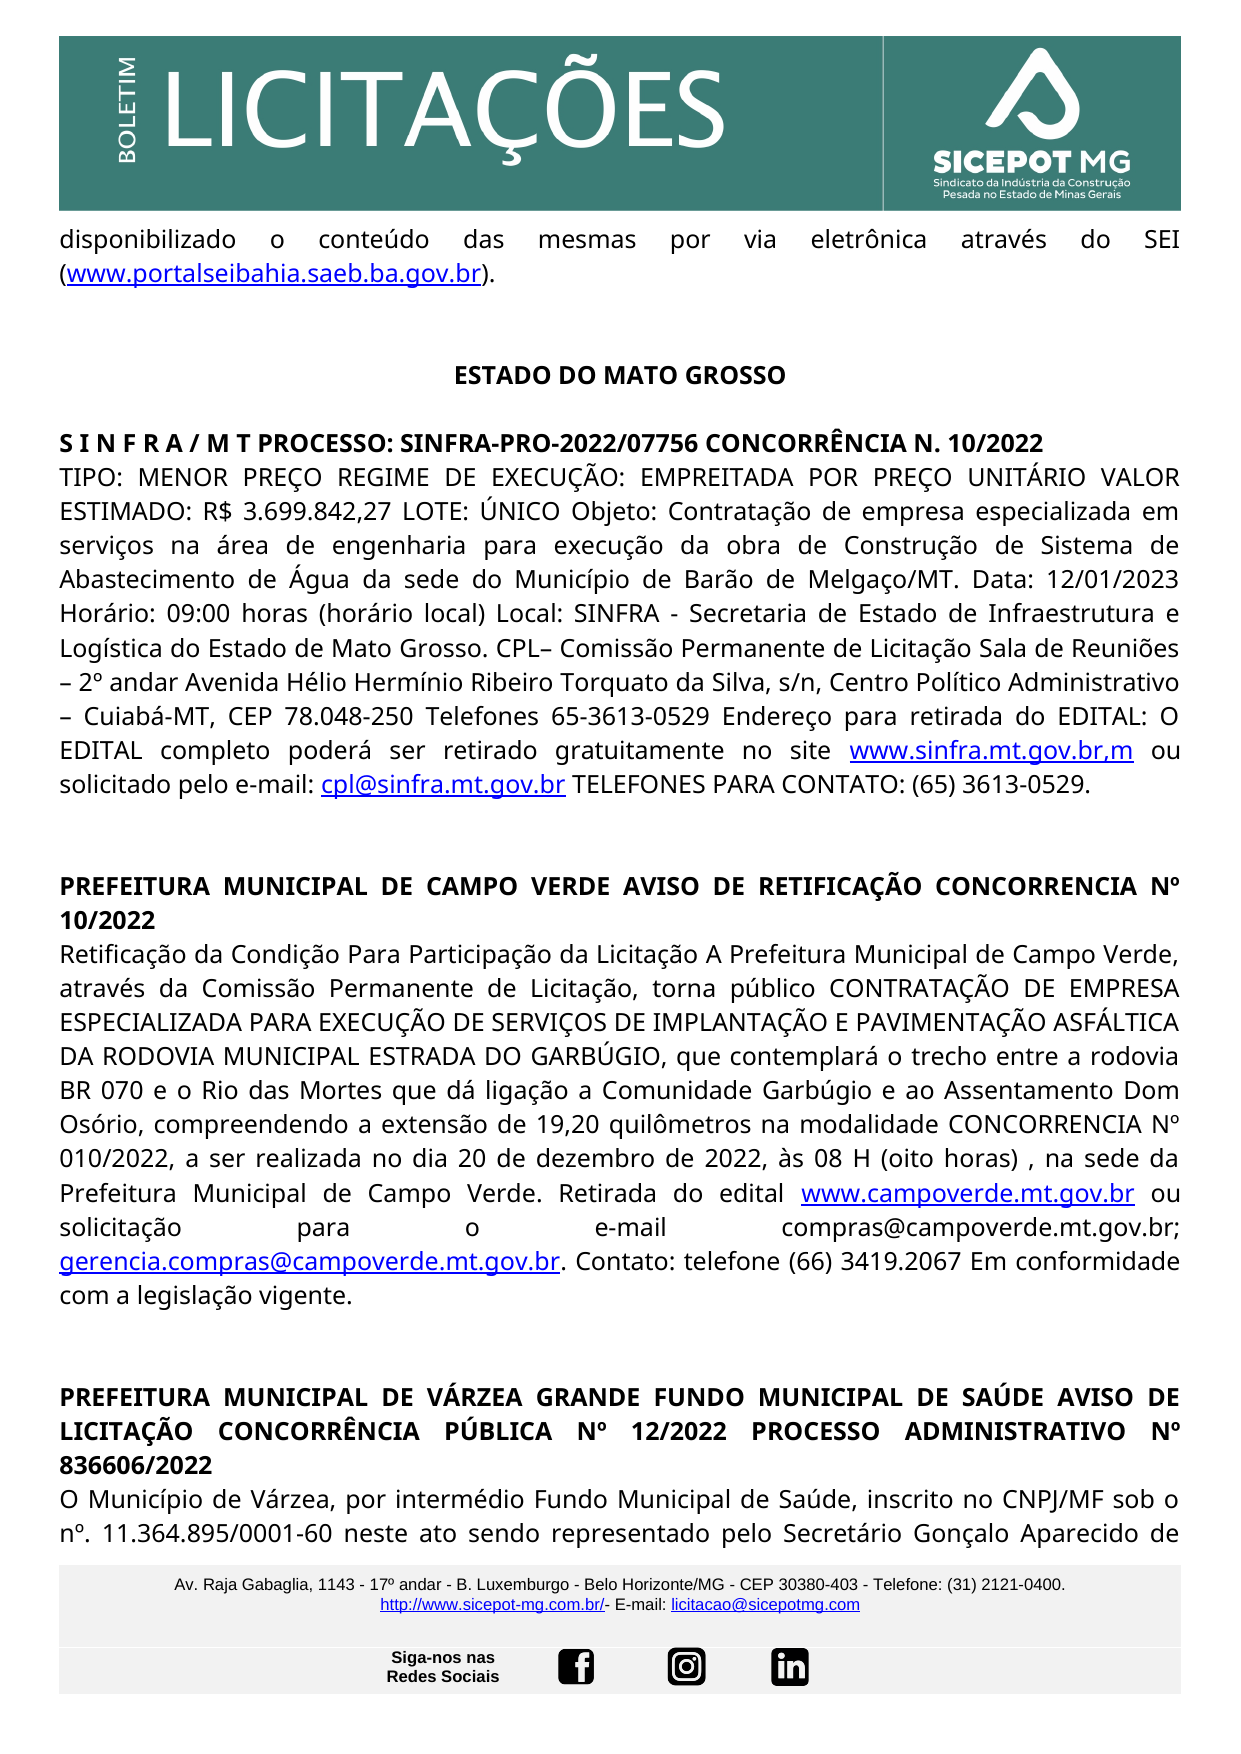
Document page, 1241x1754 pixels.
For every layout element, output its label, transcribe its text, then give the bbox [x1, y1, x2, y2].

text TIPO: MENOR PREÇO REGIME DE EXECUÇÃO: EMPREITADA POR PREÇO UNITÁRIO VALOR ESTIMADO: R$ 3.699.842,27 LOTE: ÚNICO Objeto: Contratação de empresa especializada em serviços na área de engenharia para execução da obra de Construção de Sistema de Abastecimento de Água da sede do Município de Barão de Melgaço/MT. Data: 12/01/2023 Horário: 09:00 horas (horário local) Local: SINFRA - Secretaria de Estado de Infraestrutura e Logística do Estado de Mato Grosso. CPL– Comissão Permanente de Licitação Sala de Reuniões – 2º andar Avenida Hélio Hermínio Ribeiro Torquato da Silva, s/n, Centro Político Administrativo – Cuiabá-MT, CEP 78.048-250 Telefones 65-3613-0529 Endereço para retirada do EDITAL: O EDITAL completo poderá ser retirado gratuitamente no site www.sinfra.mt.gov.br,m ou solicitado pelo e-mail: cpl@sinfra.mt.gov.br TELEFONES PARA CONTATO: (65) 3613-0529. [59, 460, 1181, 801]
picture [771, 1648, 809, 1686]
text Retificação da Condição Para Participação da Licitação A Prefeitura Municipal de Campo Verde, através da Comissão Permanente de Licitação, torna público CONTRATAÇÃO DE EMPRESA ESPECIALIZADA PARA EXECUÇÃO DE SERVIÇOS DE IMPLANTAÇÃO E PAVIMENTAÇÃO ASFÁLTICA DA RODOVIA MUNICIPAL ESTRADA DO GARBÚGIO, que contemplará o trecho entre a rodovia BR 070 e o Rio das Mortes que dá ligação a Comunidade Garbúgio e ao Assentamento Dom Osório, compreendendo a extensão de 19,20 quilômetros na modalidade CONCORRENCIA Nº 010/2022, a ser realizada no dia 20 de dezembro de 2022, às 08 H (oito horas) , na sede da Prefeitura Municipal de Campo Verde. Retirada do edital www.campoverde.mt.gov.br ou solicitação para o e-mail compras@campoverde.mt.gov.br; gerencia.compras@campoverde.mt.gov.br. Contato: telefone (66) 3419.2067 Em conformidade com a legislação vigente. [59, 937, 1181, 1311]
picture [59, 36, 1181, 211]
picture [557, 1648, 594, 1685]
text PREFEITURA MUNICIPAL DE CAMPO VERDE AVISO DE RETIFICAÇÃO CONCORRENCIA Nº 10/2022 [59, 869, 1181, 937]
picture [667, 1647, 706, 1686]
text S I N F R A / M T PROCESSO: SINFRA-PRO-2022/07756 CONCORRÊNCIA N. 10/2022 [59, 426, 1181, 460]
text ESTADO DO MATO GROSSO [59, 358, 1181, 392]
text PREFEITURA MUNICIPAL DE VÁRZEA GRANDE FUNDO MUNICIPAL DE SAÚDE AVISO DE LICITAÇÃO CONCORRÊNCIA PÚBLICA Nº 12/2022 PROCESSO ADMINISTRATIVO Nº 836606/2022 [59, 1379, 1181, 1482]
